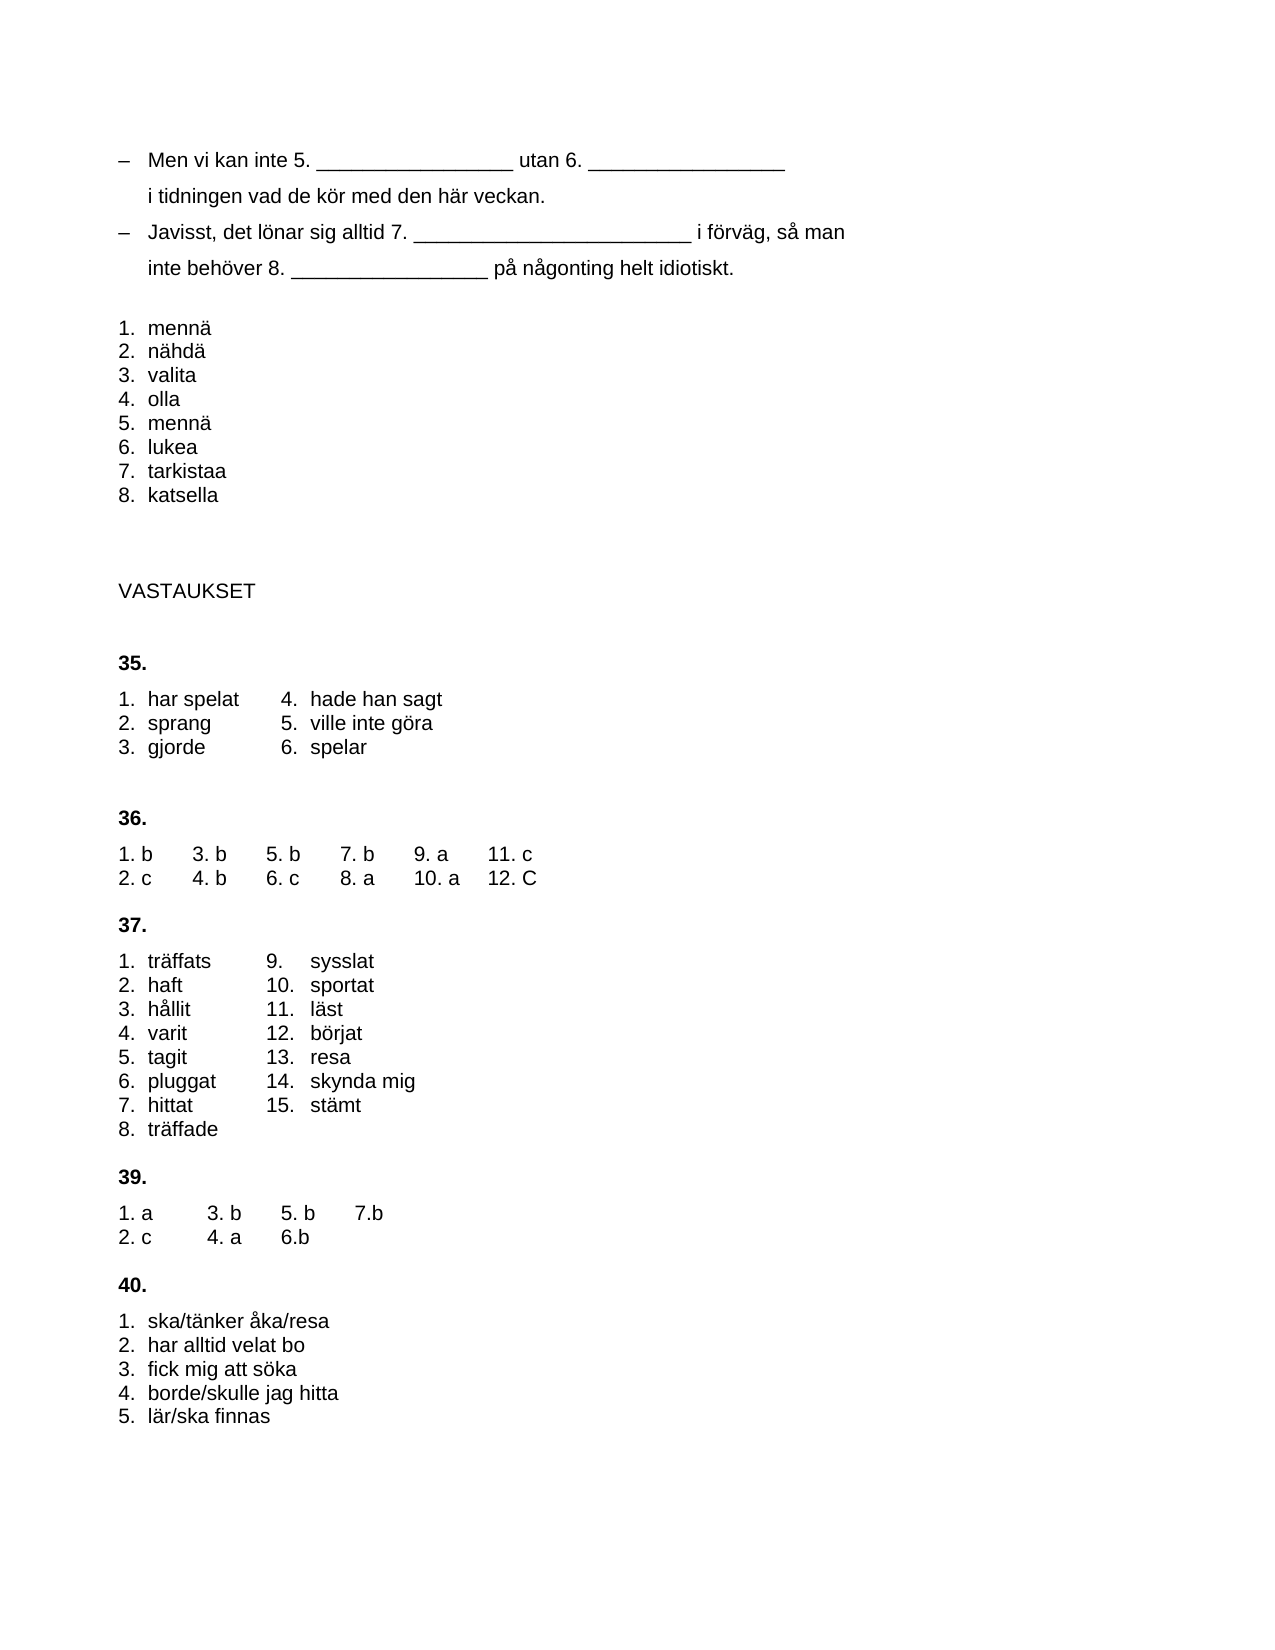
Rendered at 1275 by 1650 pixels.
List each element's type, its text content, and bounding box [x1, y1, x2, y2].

text 2. nähdä [118, 339, 1157, 363]
text 8. träffade [118, 1117, 1157, 1141]
text 40. [118, 1273, 1157, 1297]
text 4. olla [118, 387, 1157, 411]
text 1. mennä [118, 315, 1157, 339]
text 2. haft 10. sportat [118, 973, 1157, 997]
text 3. fick mig att söka [118, 1356, 1157, 1380]
text 1. b 3. b 5. b 7. b 9. a 11. c [118, 841, 1157, 865]
text VASTAUKSET [118, 579, 1098, 603]
text 5. tagit 13. resa [118, 1045, 1157, 1069]
text 36. [118, 805, 1157, 829]
text 35. [118, 651, 1157, 675]
text 3. hållit 11. läst [118, 997, 1157, 1021]
text 2. har alltid velat bo [118, 1332, 1157, 1356]
text 4. borde/skulle jag hitta [118, 1380, 1157, 1404]
text 6. lukea [118, 435, 1157, 459]
text 4. varit 12. börjat [118, 1021, 1157, 1045]
text 1. har spelat 4. hade han sagt [118, 687, 1157, 711]
text 5. mennä [118, 411, 1157, 435]
text 1. träffats 9. sysslat [118, 949, 1157, 973]
text 2. c 4. a 6.b [118, 1225, 1157, 1249]
text 2. c 4. b 6. c 8. a 10. a 12. C [118, 865, 1157, 889]
text 39. [118, 1165, 1157, 1189]
text 5. lär/ska finnas [118, 1404, 1157, 1428]
text 2. sprang 5. ville inte göra [118, 711, 1157, 734]
text 1. a 3. b 5. b 7.b [118, 1201, 1157, 1225]
text 3. valita [118, 363, 1157, 387]
text – Javisst, det lönar sig alltid 7. ________________________ i förväg, så man inte behöver 8. _________________ på någonting helt idiotiskt. [118, 219, 1098, 279]
text 8. katsella [118, 483, 1157, 507]
text 1. ska/tänker åka/resa [118, 1308, 1157, 1332]
text 7. hittat 15. stämt [118, 1093, 1157, 1117]
text – Men vi kan inte 5. _________________ utan 6. _________________ i tidningen vad de kör med den här veckan. [118, 148, 1098, 207]
text 37. [118, 913, 1157, 937]
text 7. tarkistaa [118, 459, 1157, 483]
text 3. gjorde 6. spelar [118, 734, 1157, 758]
text 6. pluggat 14. skynda mig [118, 1069, 1157, 1093]
